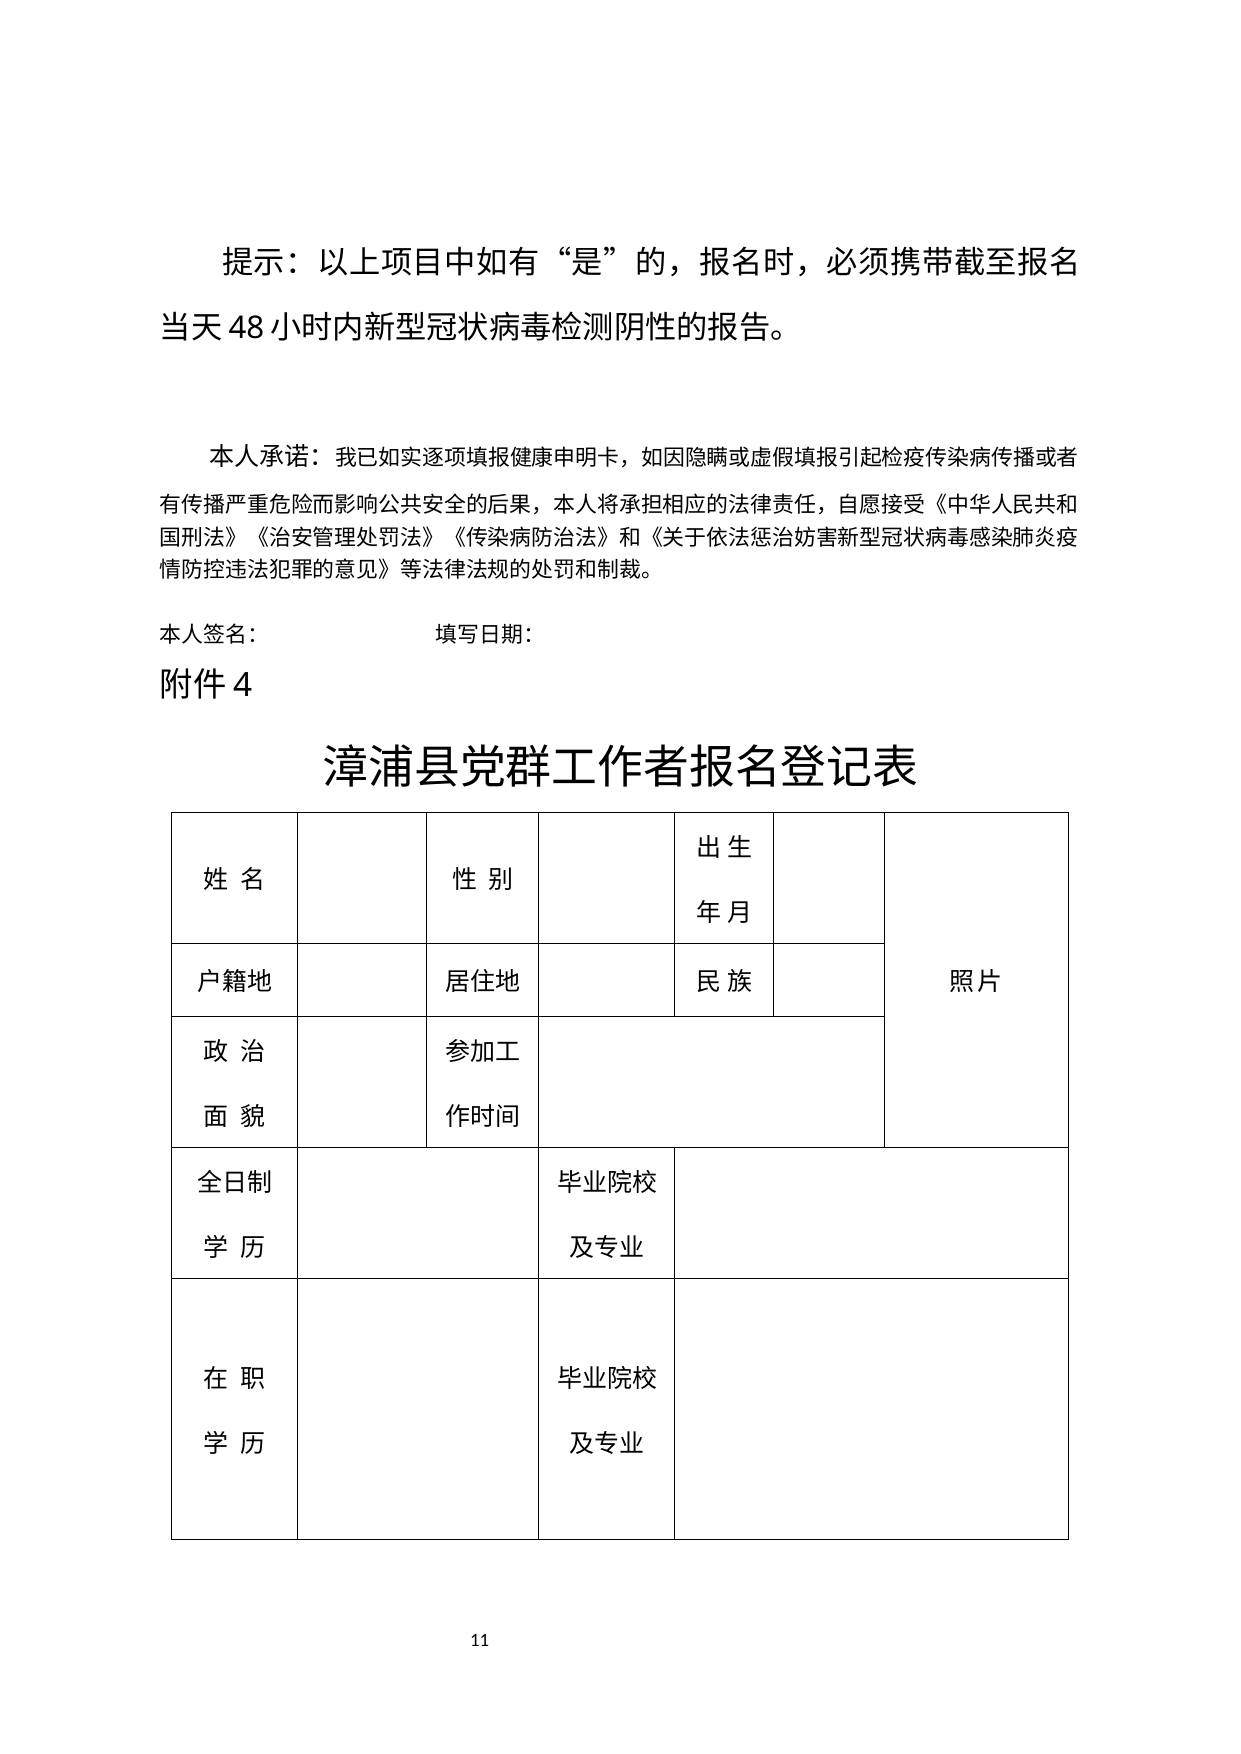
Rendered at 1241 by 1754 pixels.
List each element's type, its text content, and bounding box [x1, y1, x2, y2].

table_cell [539, 1017, 884, 1147]
table_cell 户籍地 [172, 944, 297, 1016]
text 附件4 [159, 649, 1081, 714]
table_header 照 片 [885, 813, 1068, 1147]
table_cell [298, 1017, 426, 1147]
table_header 出 生 年 月 [675, 813, 773, 943]
table_cell [774, 944, 884, 1016]
table_cell 在 职 学 历 [172, 1279, 297, 1539]
table_cell 居住地 [427, 944, 538, 1016]
table_cell [298, 1148, 538, 1278]
table_header 性 别 [427, 813, 538, 943]
table_header 姓 名 [172, 813, 297, 943]
table_cell 政 治 面 貌 [172, 1017, 297, 1147]
table_cell [675, 1279, 1068, 1539]
table_header [298, 813, 426, 943]
table_cell 参加工 作时间 [427, 1017, 538, 1147]
table_cell 毕业院校及专业 [539, 1279, 674, 1539]
table_cell 民 族 [675, 944, 773, 1016]
table_cell 毕业院校及专业 [539, 1148, 674, 1278]
text 本人承诺：我已如实逐项填报健康申明卡，如因隐瞒或虚假填报引起检疫传染病传播或者有传播严重危险而影响公共安全的后果，本人将承担相应的法律责任，自愿接受《中华人民共和国刑法》《治安管理处罚法》《传染病防治法》和《关于依法惩治妨害新型冠状病毒感染肺炎疫情防控违法犯罪的意见》等法律法规的处罚和制裁。 [159, 422, 1081, 584]
table_cell [675, 1148, 1068, 1278]
text 漳浦县党群工作者报名登记表 [159, 714, 1081, 812]
table_header [539, 813, 674, 943]
table_cell [539, 944, 674, 1016]
text 本人签名： 填写日期： [159, 617, 1081, 649]
table_header [774, 813, 884, 943]
table_cell [298, 944, 426, 1016]
table_cell [298, 1279, 538, 1539]
table_cell 全日制 学 历 [172, 1148, 297, 1278]
text 提示：以上项目中如有“是”的，报名时，必须携带截至报名当天48小时内新型冠状病毒检测阴性的报告。 [159, 227, 1081, 357]
